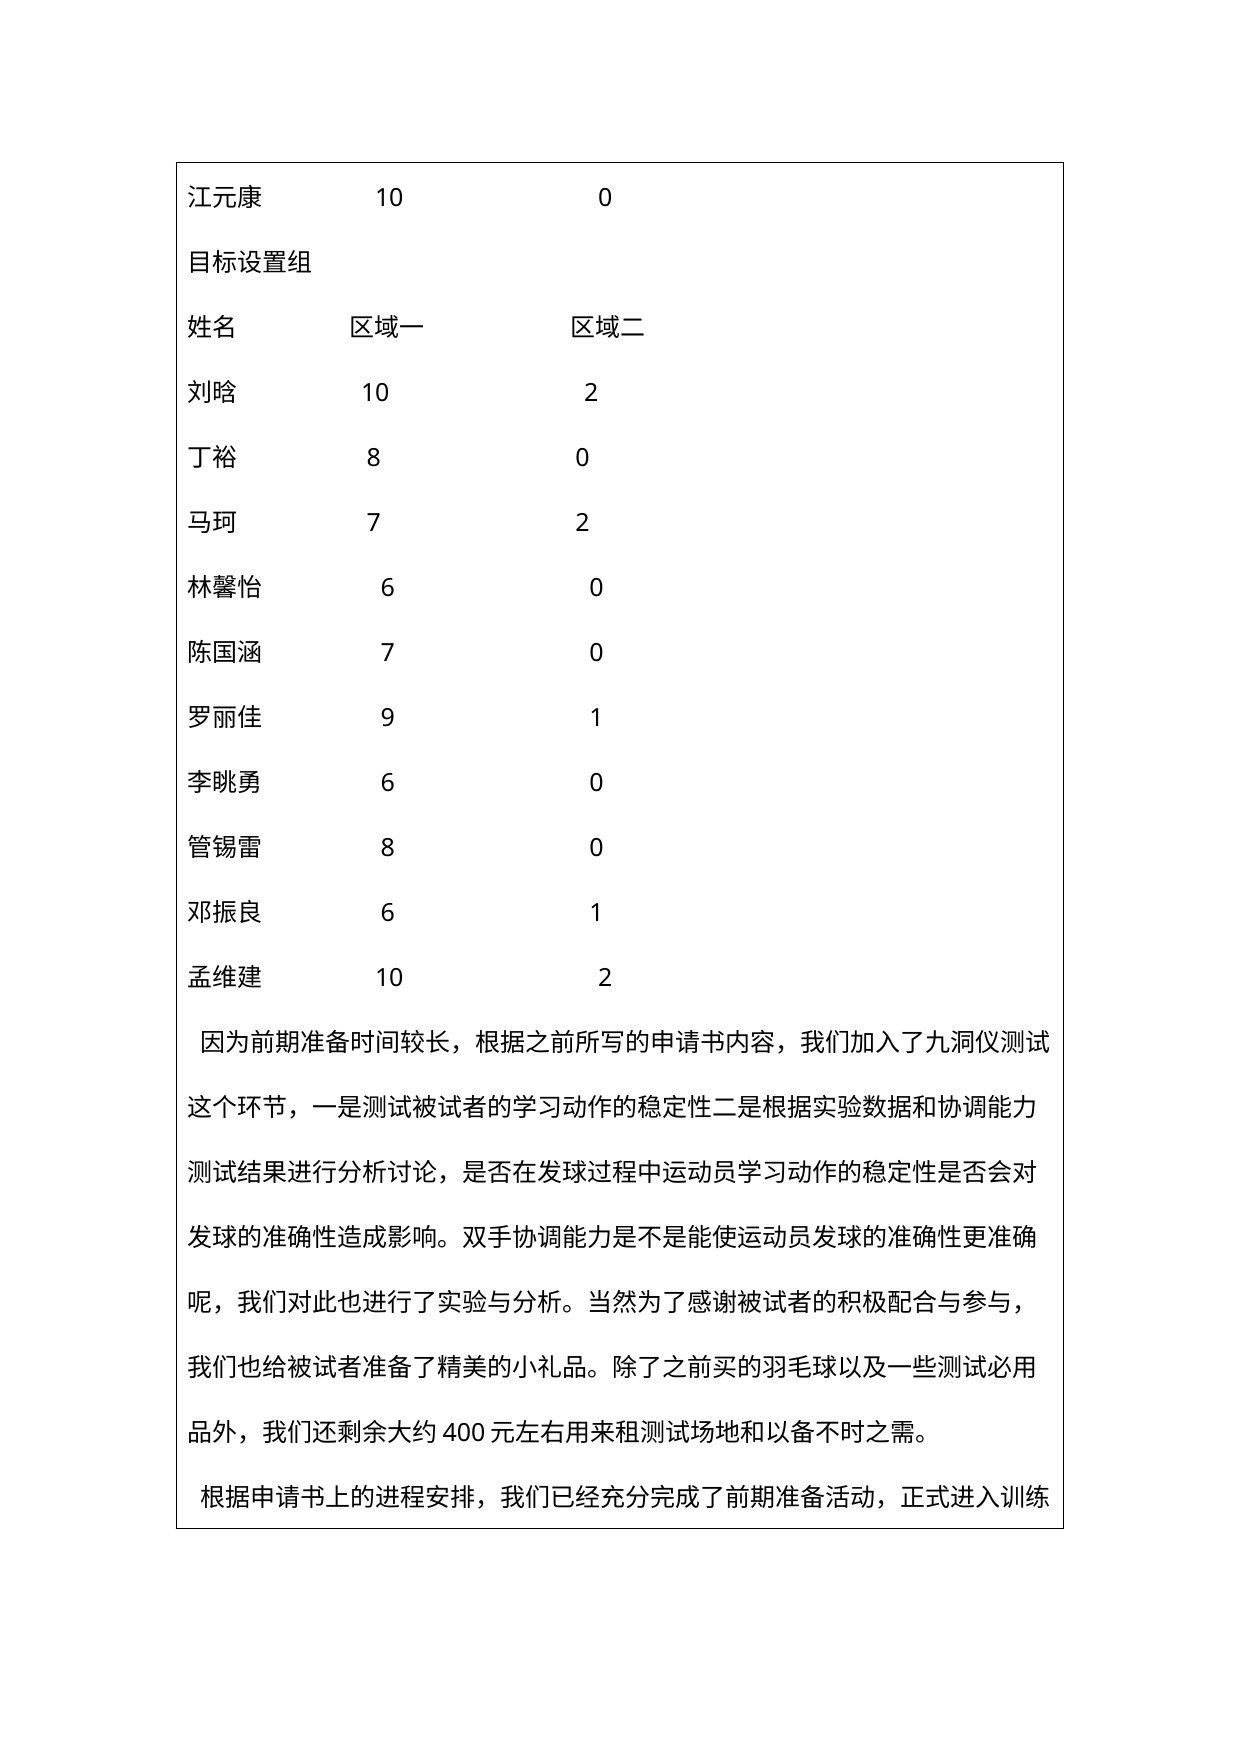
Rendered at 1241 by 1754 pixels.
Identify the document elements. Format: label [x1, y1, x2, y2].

table_cell [177, 163, 1063, 1528]
